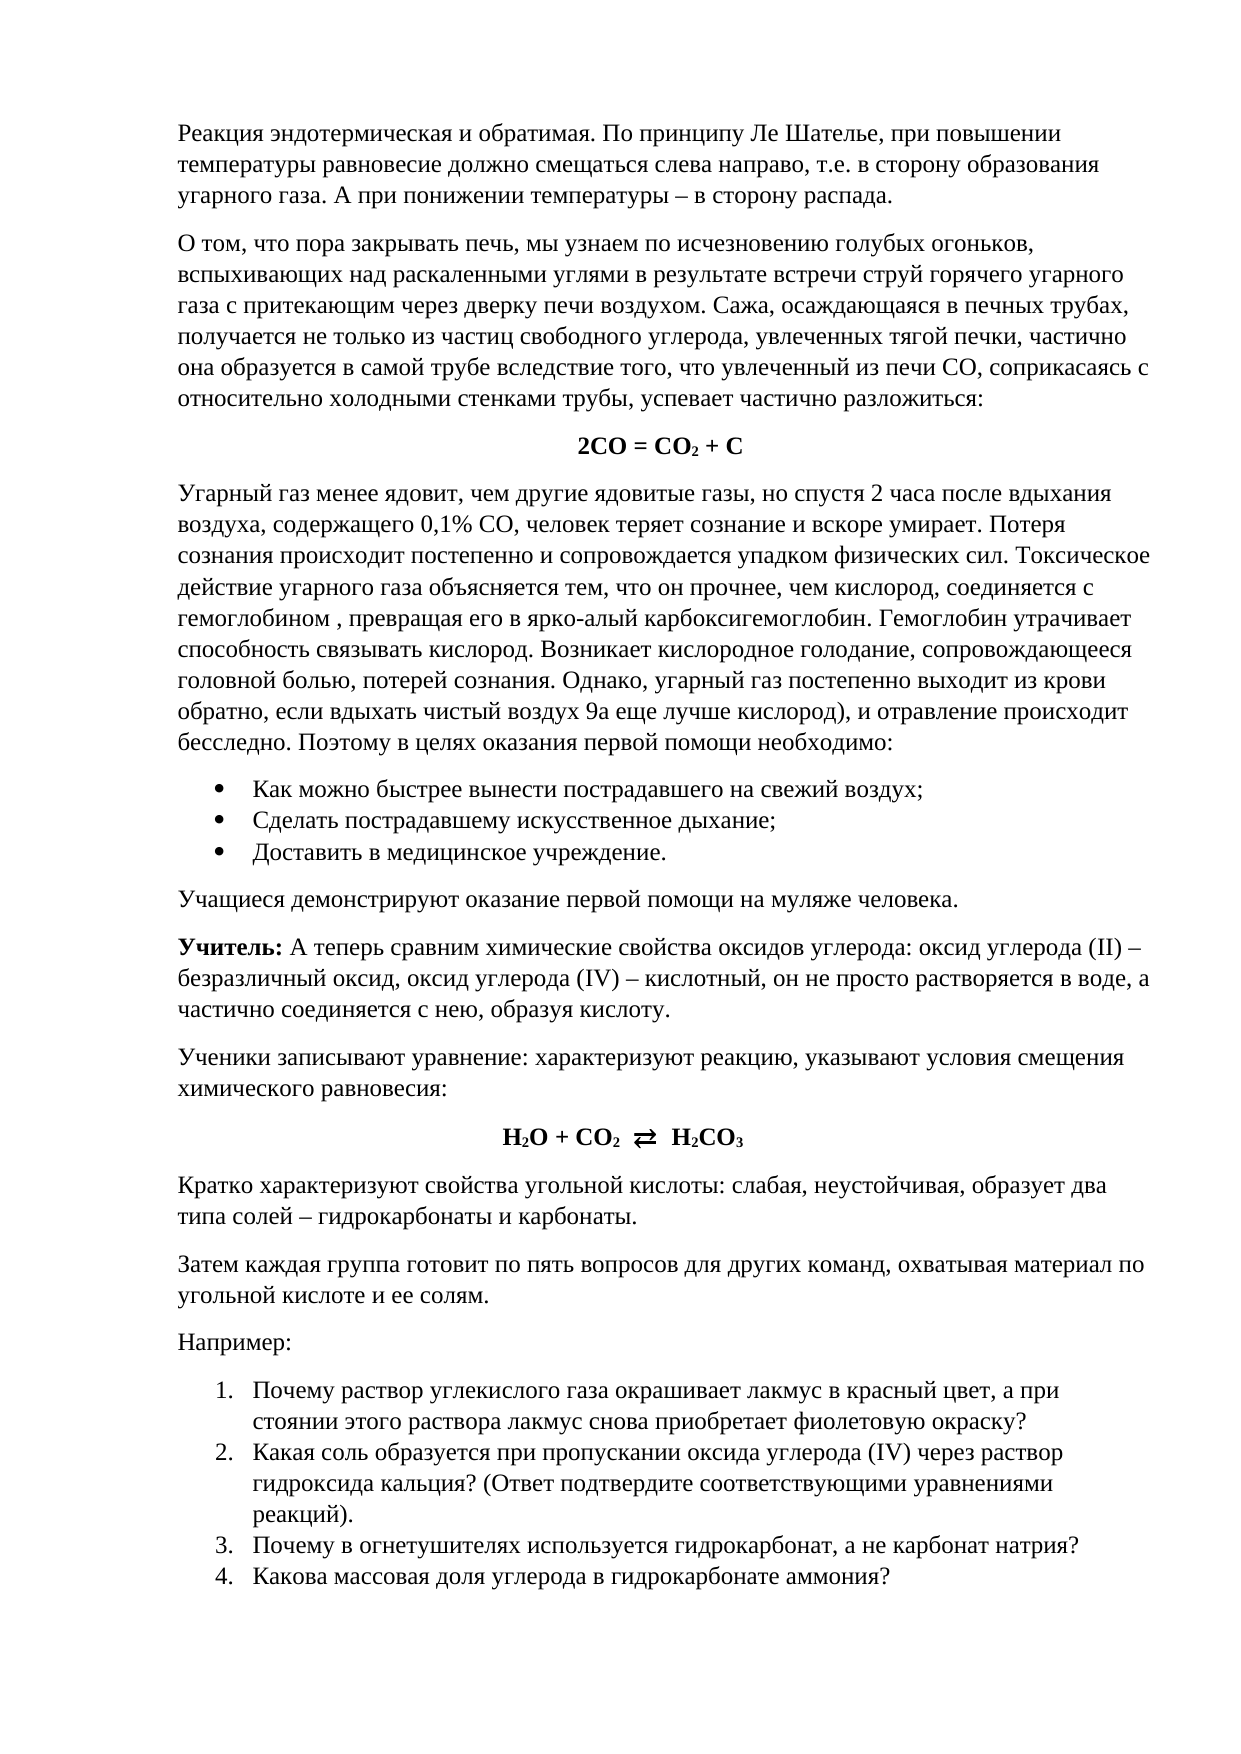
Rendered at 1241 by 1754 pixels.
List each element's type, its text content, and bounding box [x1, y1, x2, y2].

list Как можно быстрее вынести пострадавшего на свежий воздух; [215, 774, 1152, 803]
text Учащиеся демонстрируют оказание первой помощи на муляже человека. [177, 884, 1152, 913]
text Кратко характеризуют свойства угольной кислоты: слабая, неустойчивая, образует два типа солей – гидрокарбонаты и карбонаты. [177, 1170, 1152, 1230]
text H2O + CO2 ⇄ H2CO3 [177, 1121, 1152, 1151]
text Реакция эндотермическая и обратимая. По принципу Ле Шателье, при повышении температуры равновесие должно смещаться слева направо, т.е. в сторону образования угарного газа. А при понижении температуры – в сторону распада. [177, 118, 1152, 209]
list Какая соль образуется при пропускании оксида углерода (IV) через раствор гидроксида кальция? (Ответ подтвердите соответствующими уравнениями реакций). [215, 1437, 1152, 1528]
list Какова массовая доля углерода в гидрокарбонате аммония? [215, 1561, 1152, 1590]
text Ученики записывают уравнение: характеризуют реакцию, указывают условия смещения химического равновесия: [177, 1042, 1152, 1102]
text О том, что пора закрывать печь, мы узнаем по исчезновению голубых огоньков, вспыхивающих над раскаленными углями в результате встречи струй горячего угарного газа с притекающим через дверку печи воздухом. Сажа, осаждающаяся в печных трубах, получается не только из частиц свободного углерода, увлеченных тягой печки, частично она образуется в самой трубе вследствие того, что увлеченный из печи СО, соприкасаясь с относительно холодными стенками трубы, успевает частично разложиться: [177, 228, 1152, 412]
text Угарный газ менее ядовит, чем другие ядовитые газы, но спустя 2 часа после вдыхания воздуха, содержащего 0,1% СО, человек теряет сознание и вскоре умирает. Потеря сознания происходит постепенно и сопровождается упадком физических сил. Токсическое действие угарного газа объясняется тем, что он прочнее, чем кислород, соединяется с гемоглобином , превращая его в ярко-алый карбоксигемоглобин. Гемоглобин утрачивает способность связывать кислород. Возникает кислородное голодание, сопровождающееся головной болью, потерей сознания. Однако, угарный газ постепенно выходит из крови обратно, если вдыхать чистый воздух 9а еще лучше кислород), и отравление происходит бесследно. Поэтому в целях оказания первой помощи необходимо: [177, 478, 1152, 756]
text Например: [177, 1327, 1152, 1356]
text Затем каждая группа готовит по пять вопросов для других команд, охватывая материал по угольной кислоте и ее солям. [177, 1249, 1152, 1308]
text 2СО = СО2 + С [177, 431, 1152, 459]
text Учитель: А теперь сравним химические свойства оксидов углерода: оксид углерода (II) – безразличный оксид, оксид углерода (IV) – кислотный, он не просто растворяется в воде, а частично соединяется с нею, образуя кислоту. [177, 932, 1152, 1023]
list Почему раствор углекислого газа окрашивает лакмус в красный цвет, а при стоянии этого раствора лакмус снова приобретает фиолетовую окраску? [215, 1375, 1152, 1435]
list Почему в огнетушителях используется гидрокарбонат, а не карбонат натрия? [215, 1530, 1152, 1559]
list Сделать пострадавшему искусственное дыхание; [215, 806, 1152, 834]
list Доставить в медицинское учреждение. [215, 837, 1152, 865]
